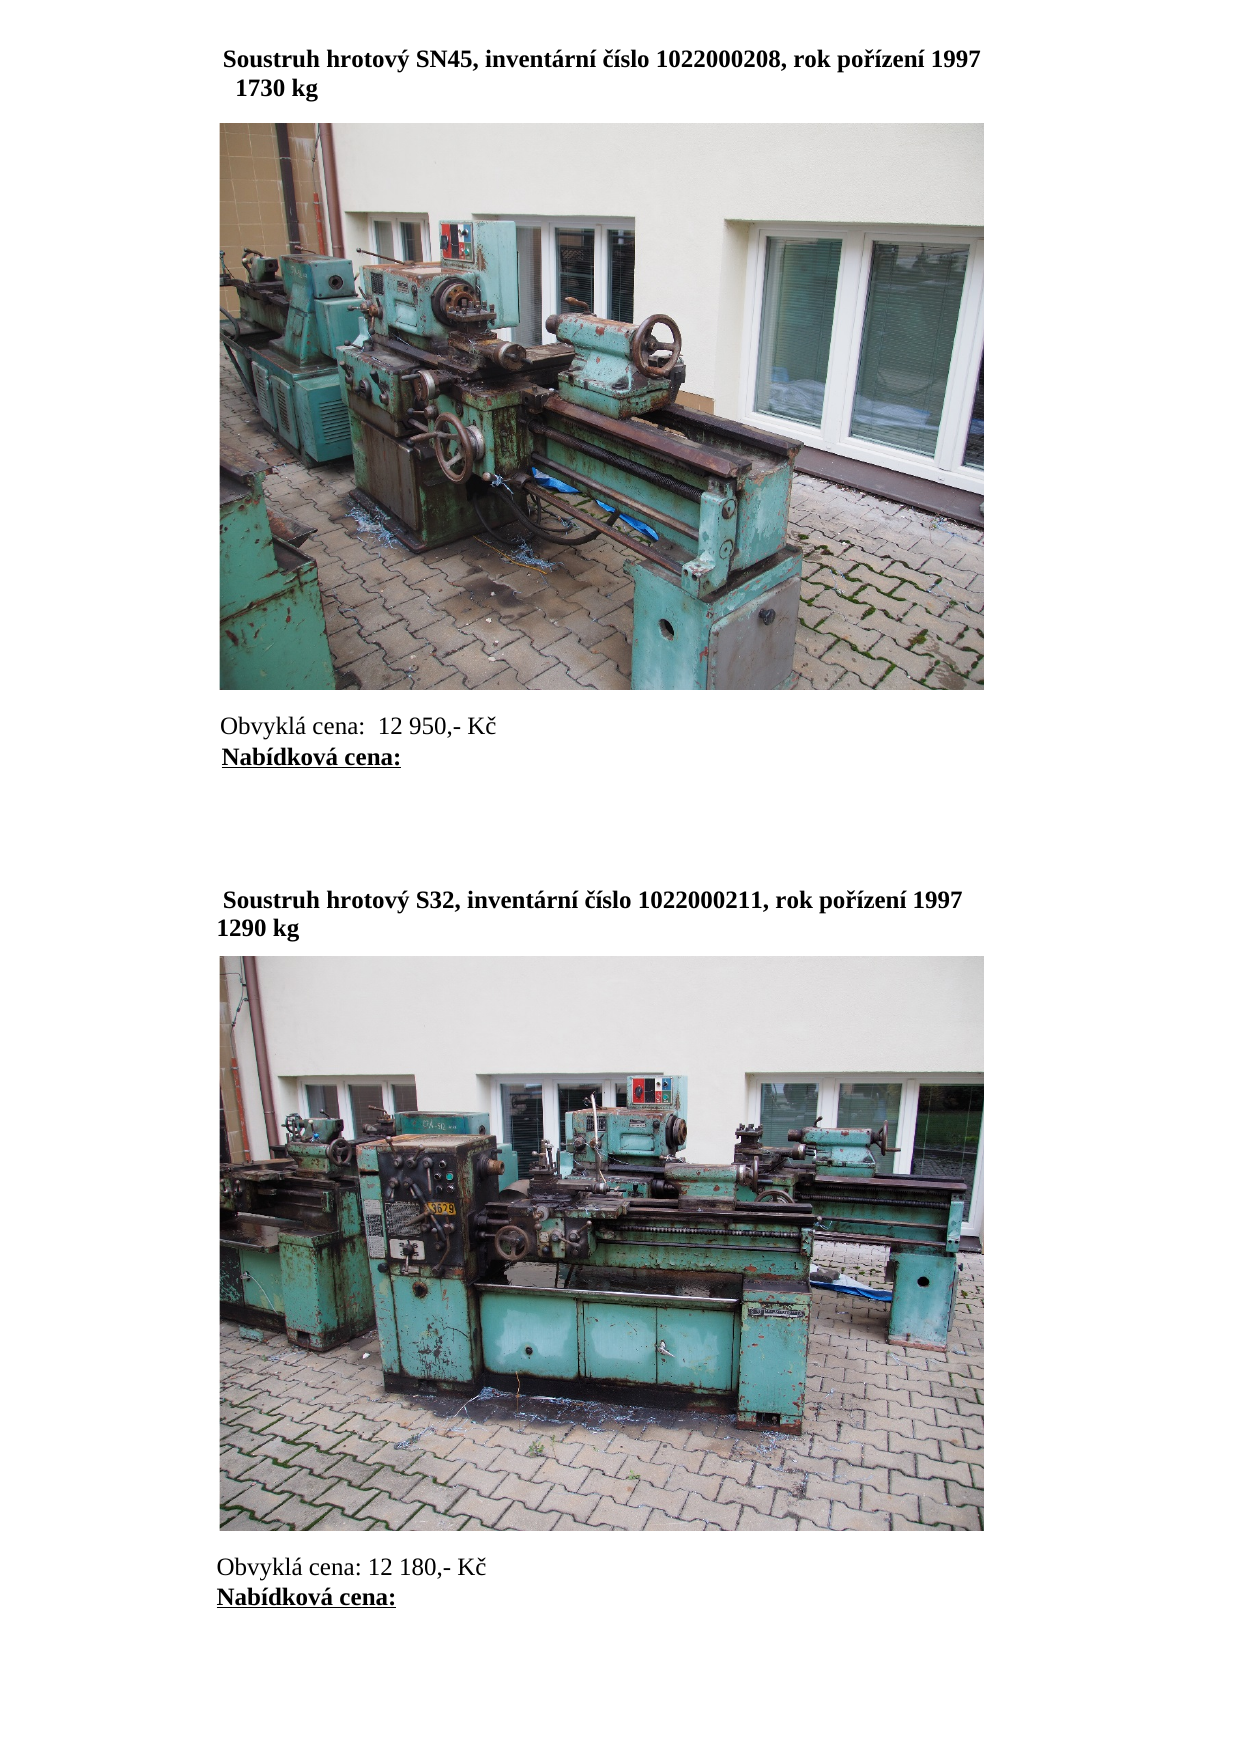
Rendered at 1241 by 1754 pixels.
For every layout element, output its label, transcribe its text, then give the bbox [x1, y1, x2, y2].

list Soustruh hrotový SN45, inventární číslo 1022000208, rok pořízení 1997 [223, 44, 1093, 73]
list 1730 kg [223, 73, 1093, 102]
list Soustruh hrotový S32, inventární číslo 1022000211, rok pořízení 1997 [223, 885, 1093, 913]
text Obvyklá cena: 12 180,- Kč [148, 1552, 1093, 1580]
text 1290 kg [148, 913, 1093, 942]
text Nabídková cena: [148, 742, 1093, 770]
picture [219, 956, 984, 1531]
picture [219, 123, 984, 690]
text Nabídková cena: [148, 1582, 1093, 1611]
text Obvyklá cena: 12 950,- Kč [148, 711, 1093, 740]
